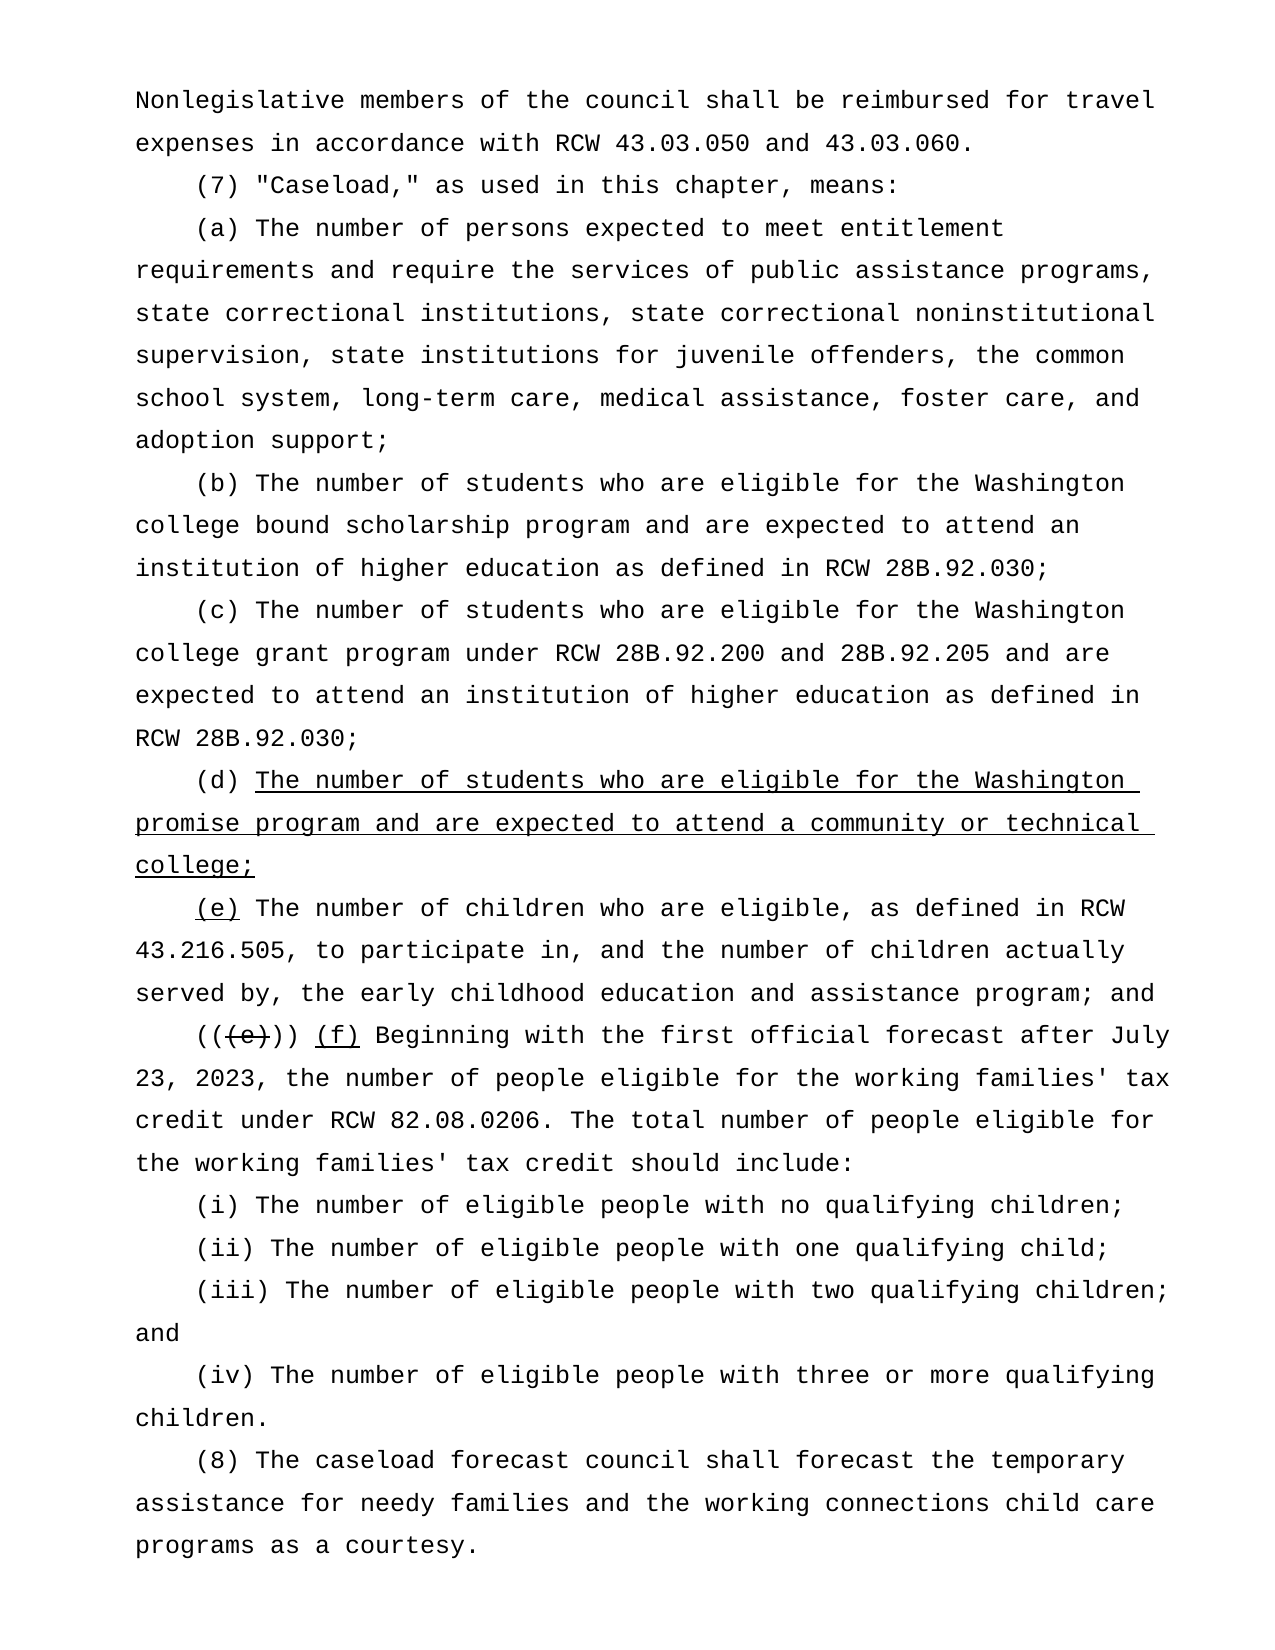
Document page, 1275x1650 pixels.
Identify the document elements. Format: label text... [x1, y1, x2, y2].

text (d) The number of students who are eligible for the Washington promise program and are expected to attend a community or technical college; [135, 755, 1170, 882]
text (i) The number of eligible people with no qualifying children; [135, 1180, 1170, 1222]
text (8) The caseload forecast council shall forecast the temporary assistance for needy families and the working connections child care programs as a courtesy. [135, 1435, 1170, 1562]
text (e) The number of children who are eligible, as defined in RCW 43.216.505, to participate in, and the number of children actually served by, the early childhood education and assistance program; and [135, 882, 1170, 1010]
text (b) The number of students who are eligible for the Washington college bound scholarship program and are expected to attend an institution of higher education as defined in RCW 28B.92.030; [135, 457, 1170, 585]
text (a) The number of persons expected to meet entitlement requirements and require the services of public assistance programs, state correctional institutions, state correctional noninstitutional supervision, state institutions for juvenile offenders, the common school system, long-term care, medical assistance, foster care, and adoption support; [135, 202, 1170, 457]
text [135, 75, 1170, 160]
text (7) "Caseload," as used in this chapter, means: [135, 160, 1170, 202]
text (iv) The number of eligible people with three or more qualifying children. [135, 1350, 1170, 1435]
text (iii) The number of eligible people with two qualifying children; and [135, 1265, 1170, 1350]
text (c) The number of students who are eligible for the Washington college grant program under RCW 28B.92.200 and 28B.92.205 and are expected to attend an institution of higher education as defined in RCW 28B.92.030; [135, 585, 1170, 755]
text (((e))) (f) Beginning with the first official forecast after July 23, 2023, the number of people eligible for the working families' tax credit under RCW 82.08.0206. The total number of people eligible for the working families' tax credit should include: [135, 1010, 1170, 1180]
text (ii) The number of eligible people with one qualifying child; [135, 1222, 1170, 1265]
